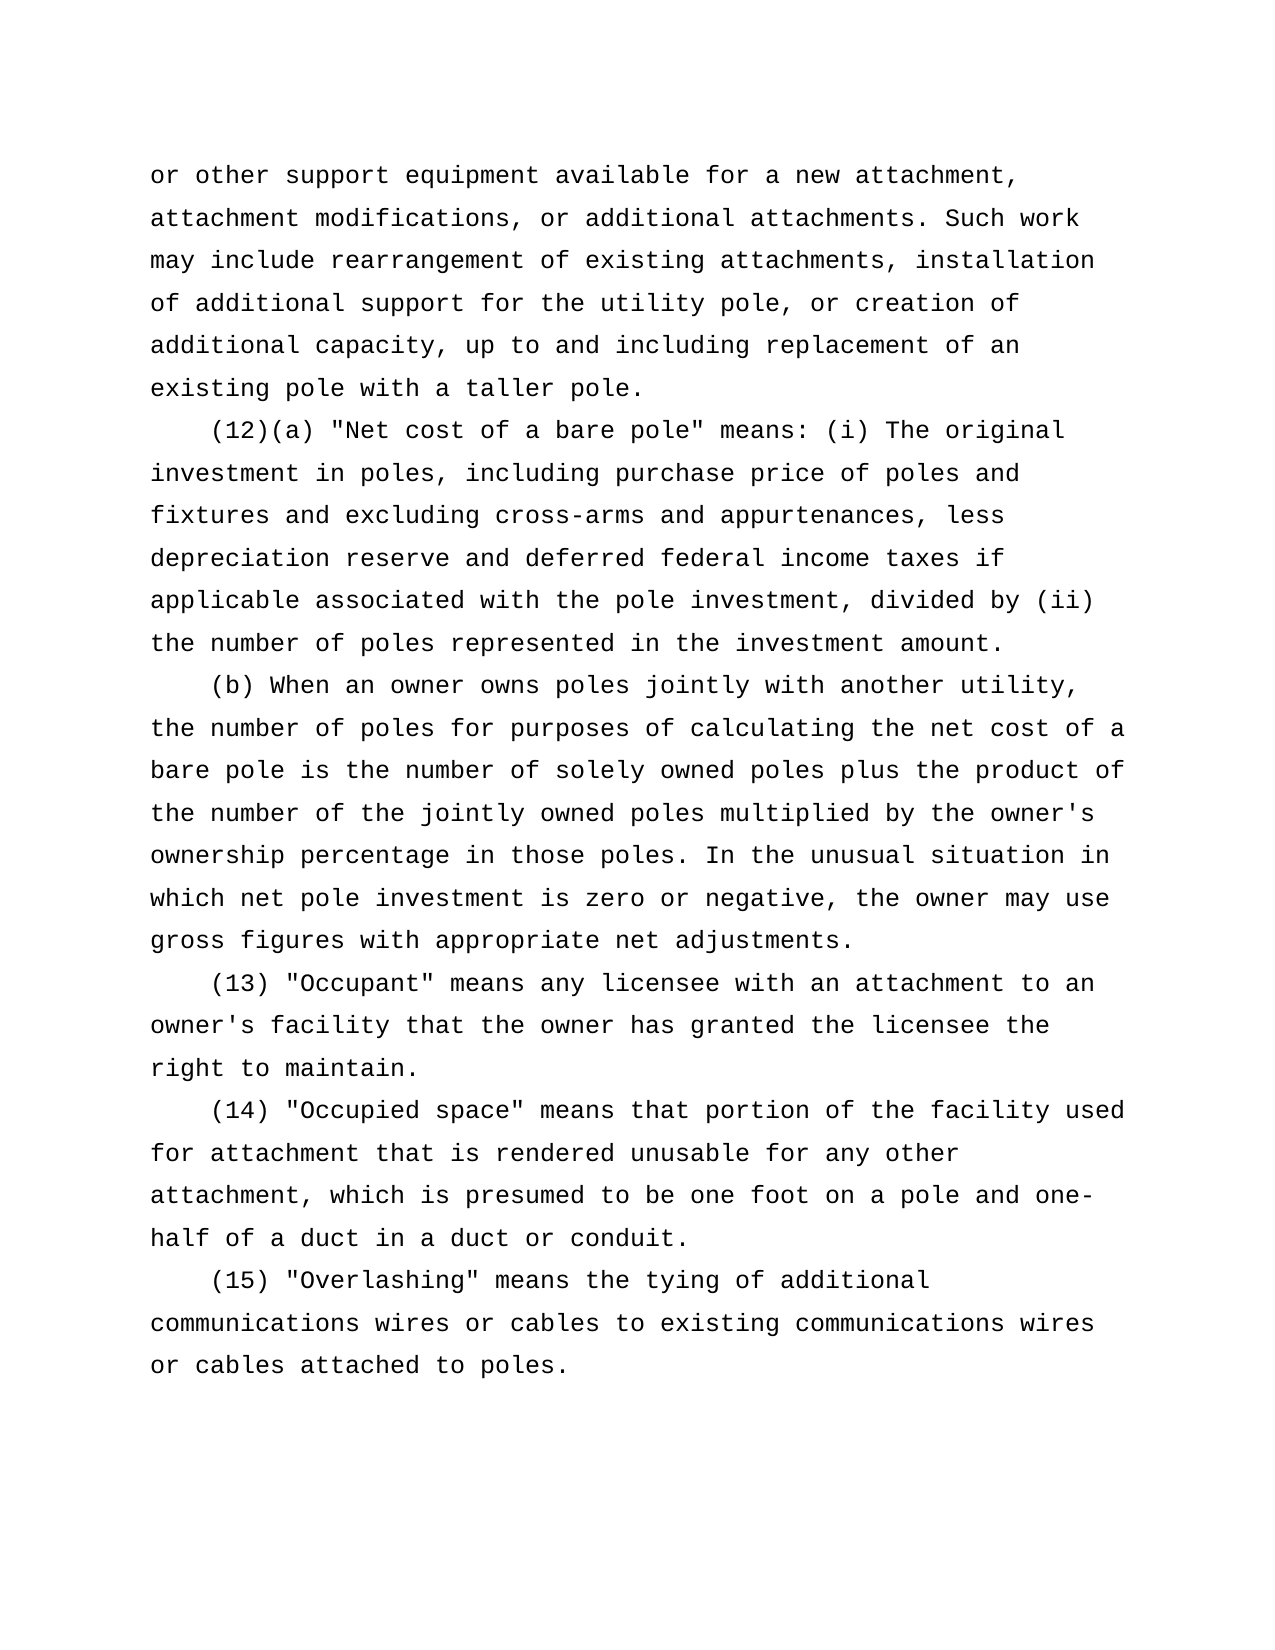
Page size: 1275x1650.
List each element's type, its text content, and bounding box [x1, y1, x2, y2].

text (12)(a) "Net cost of a bare pole" means: (i) The original investment in poles, including purchase price of poles and fixtures and excluding cross-arms and appurtenances, less depreciation reserve and deferred federal income taxes if applicable associated with the pole investment, divided by (ii) the number of poles represented in the investment amount. [150, 405, 1125, 660]
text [150, 150, 1125, 405]
text (13) "Occupant" means any licensee with an attachment to an owner's facility that the owner has granted the licensee the right to maintain. [150, 957, 1125, 1085]
text (b) When an owner owns poles jointly with another utility, the number of poles for purposes of calculating the net cost of a bare pole is the number of solely owned poles plus the product of the number of the jointly owned poles multiplied by the owner's ownership percentage in those poles. In the unusual situation in which net pole investment is zero or negative, the owner may use gross figures with appropriate net adjustments. [150, 660, 1125, 957]
text (14) "Occupied space" means that portion of the facility used for attachment that is rendered unusable for any other attachment, which is presumed to be one foot on a pole and one-half of a duct in a duct or conduit. [150, 1085, 1125, 1255]
text (15) "Overlashing" means the tying of additional communications wires or cables to existing communications wires or cables attached to poles. [150, 1255, 1125, 1382]
